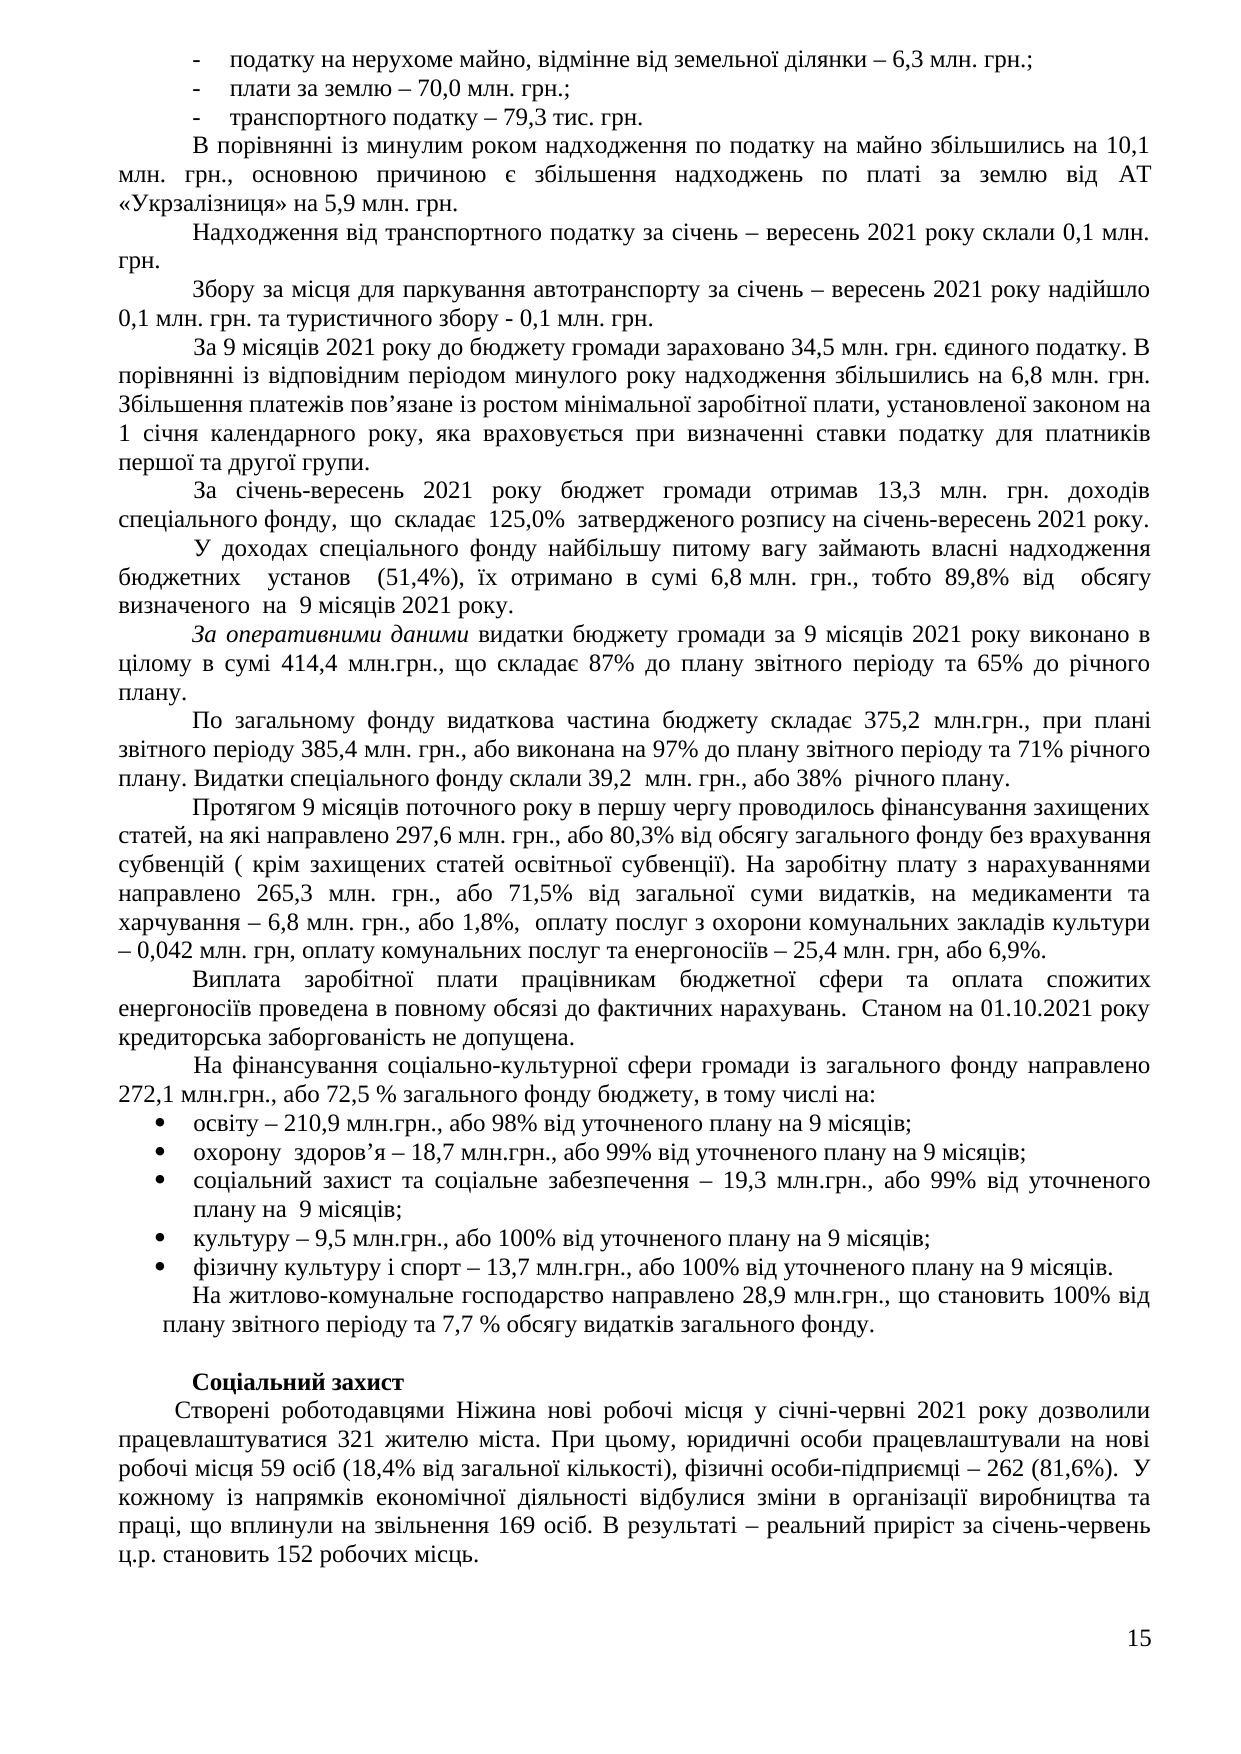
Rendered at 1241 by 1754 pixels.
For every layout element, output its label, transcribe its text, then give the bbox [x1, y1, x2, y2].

text На фінансування соціально-культурної сфери громади із загального фонду направлено 272,1 млн.грн., або 72,5 % загального фонду бюджету, в тому числі на: [118, 1051, 1152, 1108]
list освіту – 210,9 млн.грн., або 98% від уточненого плану на 9 місяців; [156, 1108, 1152, 1137]
text За 9 місяців 2021 року до бюджету громади зараховано 34,5 млн. грн. єдиного податку. В порівнянні із відповідним періодом минулого року надходження збільшились на 6,8 млн. грн. Збільшення платежів пов’язане із ростом мінімальної заробітної плати, установленої законом на 1 січня календарного року, яка враховується при визначенні ставки податку для платників першої та другої групи. [118, 332, 1152, 476]
text У доходах спеціального фонду найбільшу питому вагу займають власні надходження бюджетних установ (51,4%), їх отримано в сумі 6,8 млн. грн., тобто 89,8% від обсягу визначеного на 9 місяців 2021 року. [118, 533, 1152, 619]
text В порівнянні із минулим роком надходження по податку на майно збільшились на 10,1 млн. грн., основною причиною є збільшення надходжень по платі за землю від АТ «Укрзалізниця» на 5,9 млн. грн. [118, 131, 1152, 217]
text Створені роботодавцями Ніжина нові робочі місця у січні-червні 2021 року дозволили працевлаштуватися 321 жителю міста. При цьому, юридичні особи працевлаштували на нові робочі місця 59 осіб (18,4% від загальної кількості), фізичні особи-підприємці – 262 (81,6%). У кожному із напрямків економічної діяльності відбулися зміни в організації виробництва та праці, що вплинули на звільнення 169 осіб. В результаті – реальний приріст за січень-червень ц.р. становить 152 робочих місць. [118, 1396, 1152, 1568]
list податку на нерухоме майно, відмінне від земельної ділянки – 6,3 млн. грн.; [118, 44, 1152, 73]
text Соціальний захист [118, 1367, 1152, 1396]
list транспортного податку – 79,3 тис. грн. [118, 102, 1152, 131]
text На житлово-комунальне господарство направлено 28,9 млн.грн., що становить 100% від плану звітного періоду та 7,7 % обсягу видатків загального фонду. [162, 1281, 1152, 1338]
list плати за землю – 70,0 млн. грн.; [118, 73, 1152, 102]
text Виплата заробітної плати працівникам бюджетної сфери та оплата спожитих енергоносіїв проведена в повному обсязі до фактичних нарахувань. Станом на 01.10.2021 року кредиторська заборгованість не допущена. [118, 964, 1152, 1051]
text Збору за місця для паркування автотранспорту за січень – вересень 2021 року надійшло 0,1 млн. грн. та туристичного збору - 0,1 млн. грн. [118, 274, 1152, 332]
text За оперативними даними видатки бюджету громади за 9 місяців 2021 року виконано в цілому в сумі 414,4 млн.грн., що складає 87% до плану звітного періоду та 65% до річного плану. [118, 619, 1152, 706]
list соціальний захист та соціальне забезпечення – 19,3 млн.грн., або 99% від уточненого плану на 9 місяців; [156, 1166, 1152, 1223]
list охорону здоров’я – 18,7 млн.грн., або 99% від уточненого плану на 9 місяців; [156, 1137, 1152, 1166]
text За січень-вересень 2021 року бюджет громади отримав 13,3 млн. грн. доходів спеціального фонду, що складає 125,0% затвердженого розпису на січень-вересень 2021 року. [118, 476, 1152, 533]
list культуру – 9,5 млн.грн., або 100% від уточненого плану на 9 місяців; [156, 1223, 1152, 1252]
text По загальному фонду видаткова частина бюджету складає 375,2 млн.грн., при плані звітного періоду 385,4 млн. грн., або виконана на 97% до плану звітного періоду та 71% річного плану. Видатки спеціального фонду склали 39,2 млн. грн., або 38% річного плану. [118, 706, 1152, 792]
list фізичну культуру і спорт – 13,7 млн.грн., або 100% від уточненого плану на 9 місяців. [156, 1252, 1152, 1281]
text Протягом 9 місяців поточного року в першу чергу проводилось фінансування захищених статей, на які направлено 297,6 млн. грн., або 80,3% від обсягу загального фонду без врахування субвенцій ( крім захищених статей освітньої субвенції). На заробітну плату з нарахуваннями направлено 265,3 млн. грн., або 71,5% від загальної суми видатків, на медикаменти та харчування – 6,8 млн. грн., або 1,8%, оплату послуг з охорони комунальних закладів культури – 0,042 млн. грн, оплату комунальних послуг та енергоносіїв – 25,4 млн. грн, або 6,9%. [118, 792, 1152, 964]
text Надходження від транспортного податку за січень – вересень 2021 року склали 0,1 млн. грн. [118, 217, 1152, 274]
